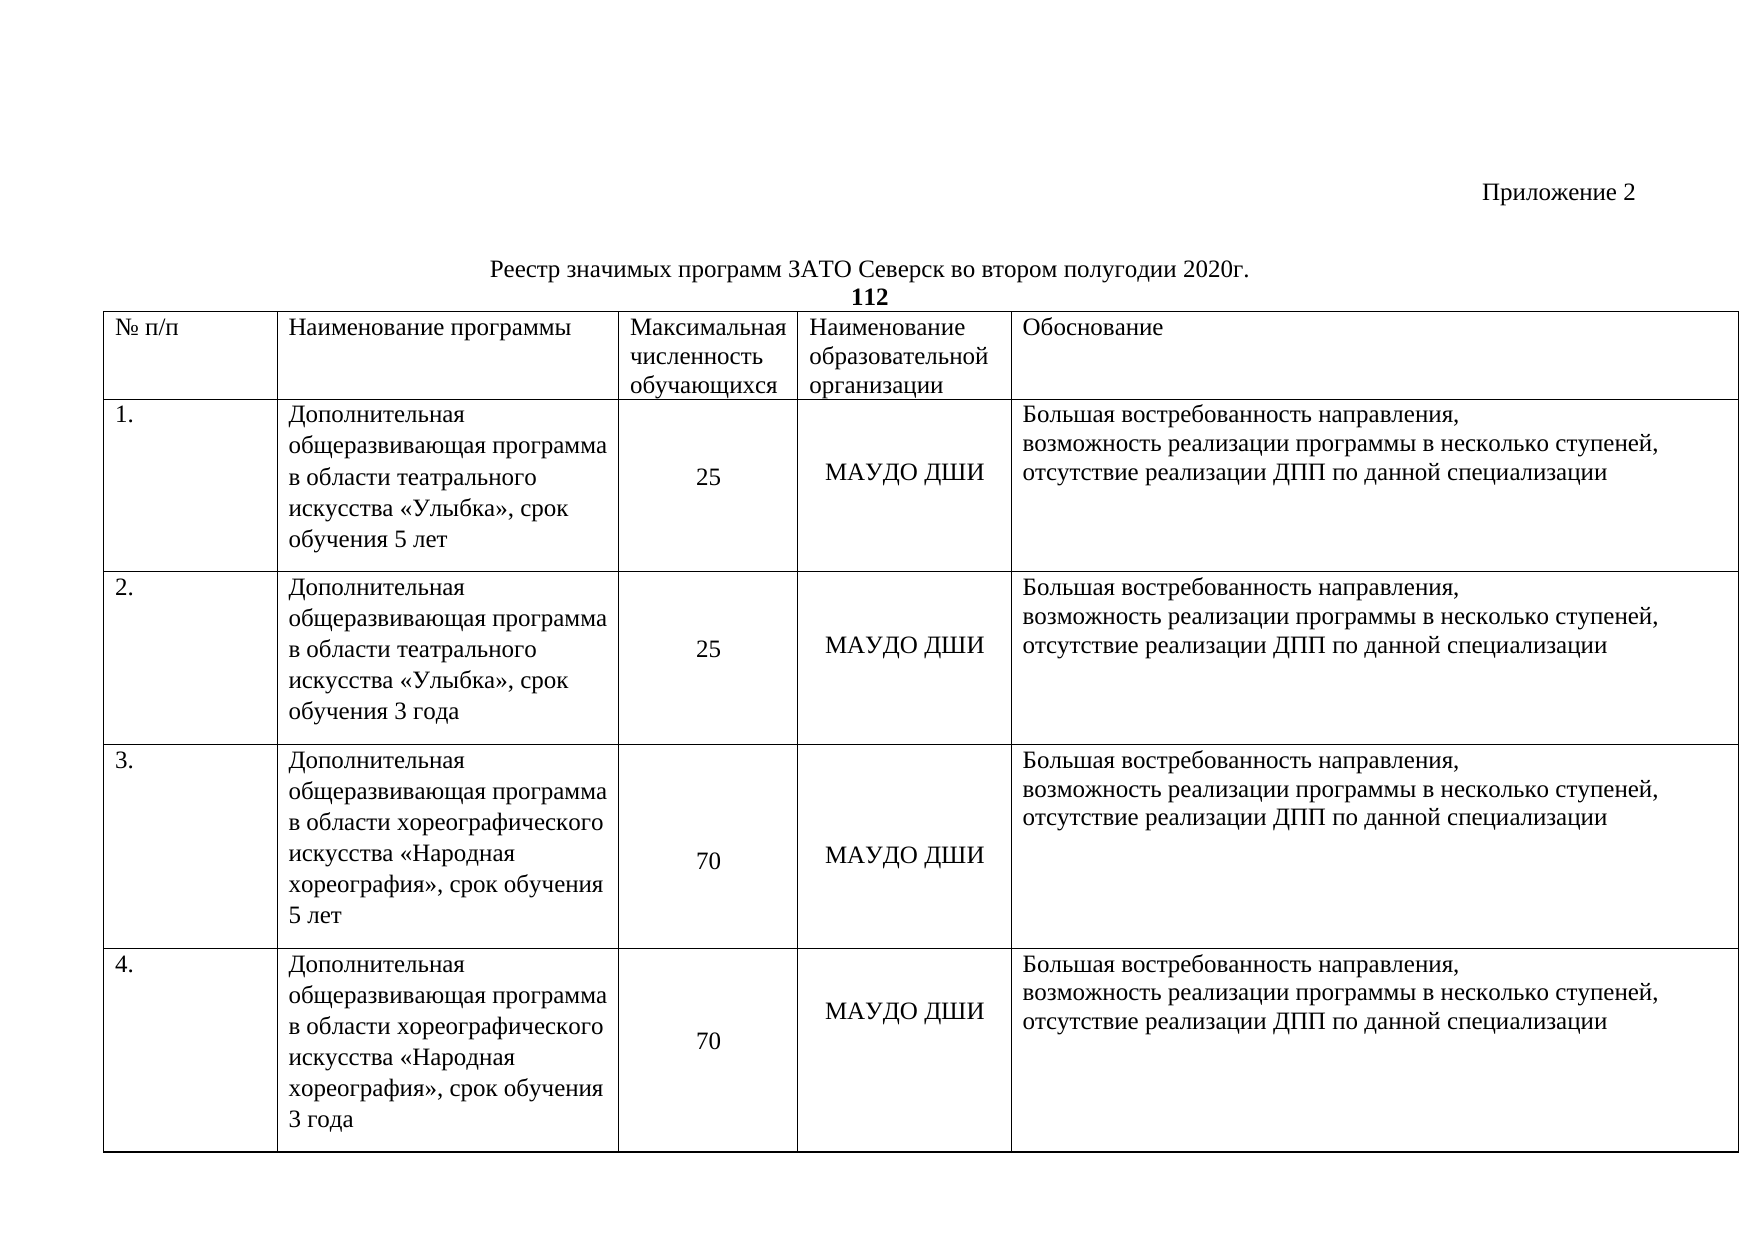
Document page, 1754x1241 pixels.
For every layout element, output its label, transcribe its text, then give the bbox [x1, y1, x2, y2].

table_cell [104, 572, 277, 744]
table_header Обоснование [1012, 312, 1738, 398]
table_cell Большая востребованность направления, возможность реализации программы в несколько ступеней, отсутствие реализации ДПП по данной специализации [1012, 572, 1738, 744]
table_cell Дополнительная общеразвивающая программа в области хореографического искусства «Народная хореография», срок обучения 5 лет [278, 745, 618, 948]
table_cell [104, 949, 277, 1151]
table_cell Большая востребованность направления, возможность реализации программы в несколько ступеней, отсутствие реализации ДПП по данной специализации [1012, 949, 1738, 1151]
table_cell [104, 745, 277, 948]
text 112 [103, 282, 1636, 311]
table_cell Большая востребованность направления, возможность реализации программы в несколько ступеней, отсутствие реализации ДПП по данной специализации [1012, 400, 1738, 571]
table_cell МАУДО ДШИ [798, 572, 1011, 744]
table_cell 70 [619, 949, 797, 1151]
text Реестр значимых программ ЗАТО Северск во втором полугодии 2020г. [103, 254, 1636, 282]
table_cell 25 [619, 572, 797, 744]
table_cell Дополнительная общеразвивающая программа в области хореографического искусства «Народная хореография», срок обучения 3 года [278, 949, 618, 1151]
table_cell 70 [619, 745, 797, 948]
table_header Максимальная численность обучающихся [619, 312, 797, 398]
table_cell МАУДО ДШИ [798, 745, 1011, 948]
table_cell МАУДО ДШИ [798, 949, 1011, 1151]
table_cell МАУДО ДШИ [798, 400, 1011, 571]
table_cell [104, 400, 277, 571]
table_cell Большая востребованность направления, возможность реализации программы в несколько ступеней, отсутствие реализации ДПП по данной специализации [1012, 745, 1738, 948]
table_cell Дополнительная общеразвивающая программа в области театрального искусства «Улыбка», срок обучения 5 лет [278, 400, 618, 571]
table_header № п/п [104, 312, 277, 398]
table_header Наименование образовательной организации [798, 312, 1011, 398]
table_cell Дополнительная общеразвивающая программа в области театрального искусства «Улыбка», срок обучения 3 года [278, 572, 618, 744]
text Приложение 2 [103, 177, 1636, 206]
table_cell 25 [619, 400, 797, 571]
table_header Наименование программы [278, 312, 618, 398]
